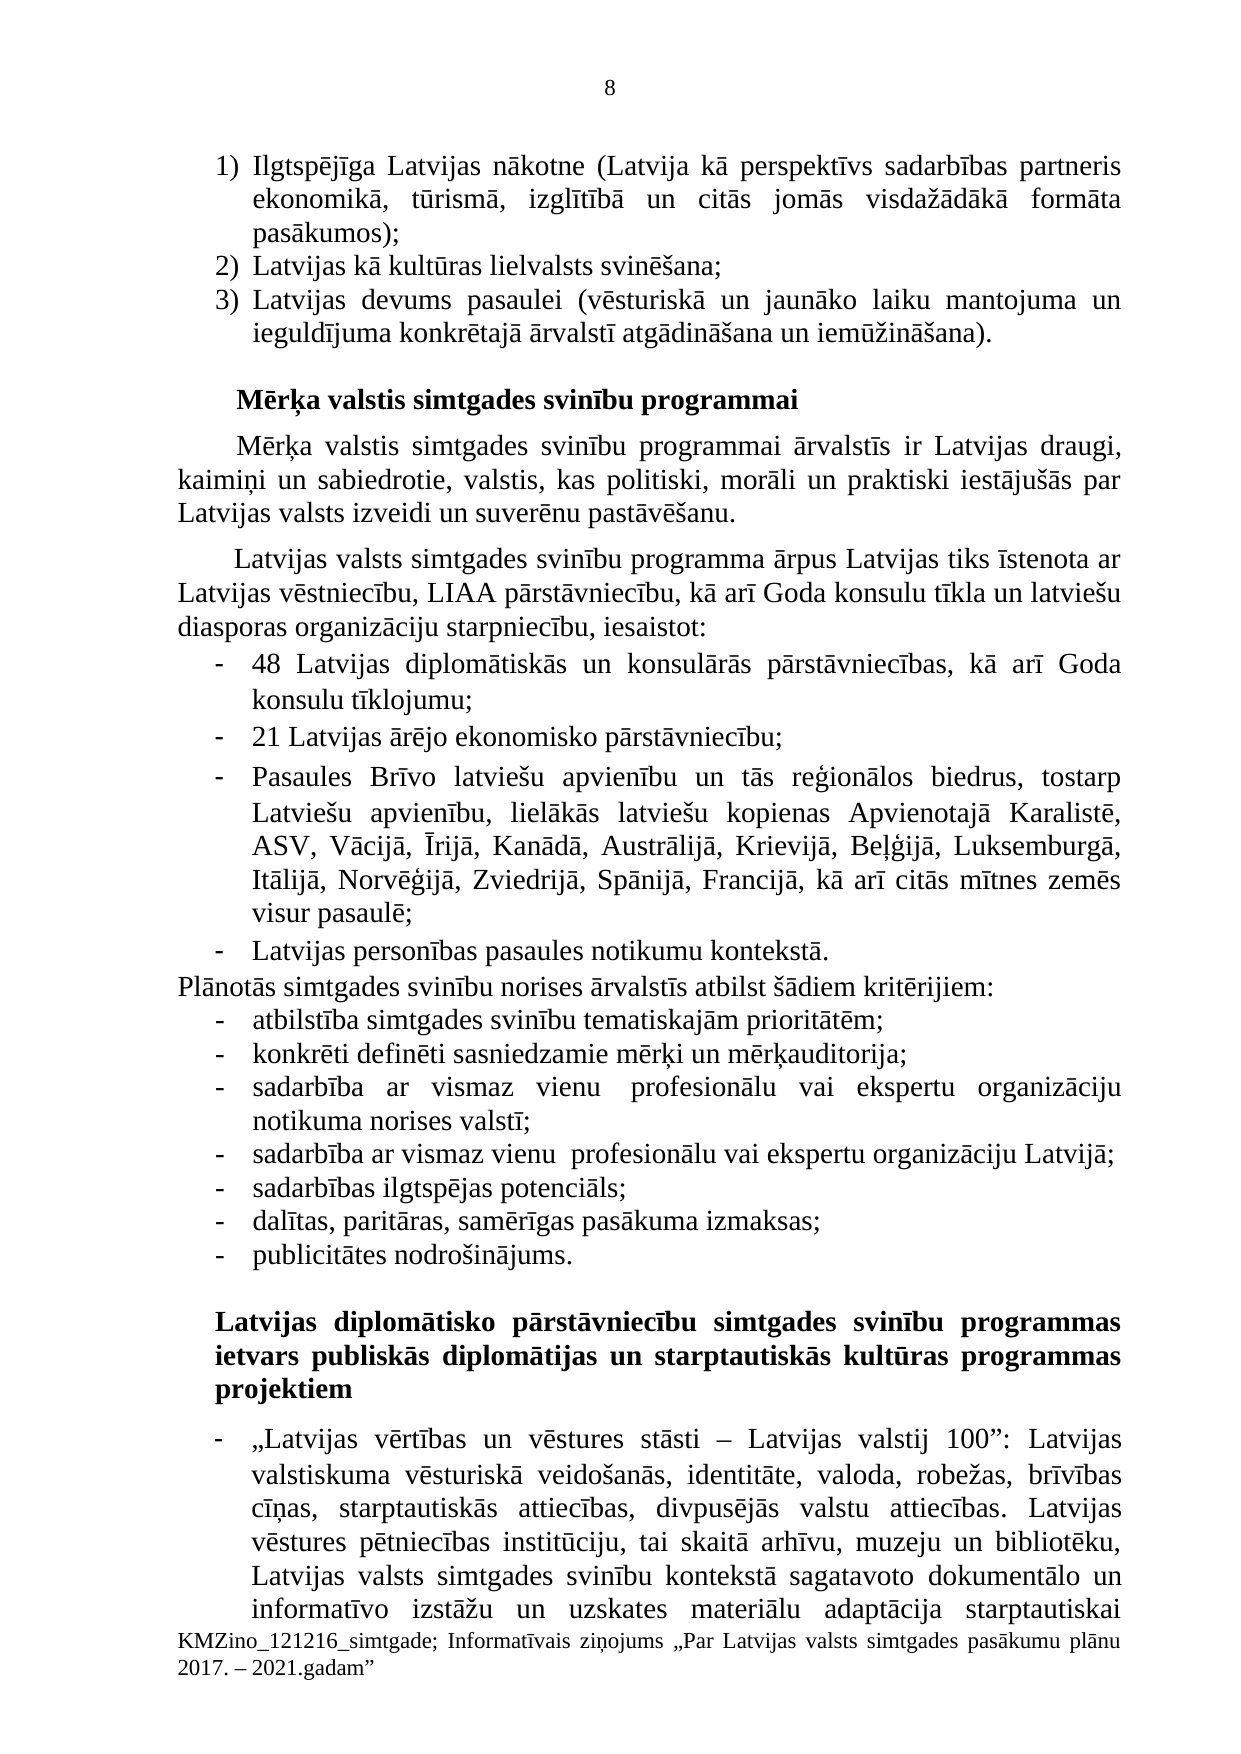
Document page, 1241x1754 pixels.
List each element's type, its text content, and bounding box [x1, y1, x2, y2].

text Latvijas valsts simtgades svinību programma ārpus Latvijas tiks īstenota ar Latvijas vēstniecību, LIAA pārstāvniecību, kā arī Goda konsulu tīkla un latviešu diasporas organizāciju starpniecību, iesaistot: [177, 542, 1122, 642]
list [213, 1417, 1122, 1625]
list sadarbība ar vismaz vienu profesionālu vai ekspertu organizāciju Latvijā; [215, 1136, 1122, 1170]
text Mērķa valstis simtgades svinību programmai ārvalstīs ir Latvijas draugi, kaimiņi un sabiedrotie, valstis, kas politiski, morāli un praktiski iestājušās par Latvijas valsts izveidi un suverēnu pastāvēšanu. [177, 428, 1122, 529]
list konkrēti definēti sasniedzamie mērķi un mērķauditorija; [215, 1036, 1122, 1069]
list sadarbības ilgtspējas potenciāls; [215, 1170, 1122, 1203]
list atbilstība simtgades svinību tematiskajām prioritātēm; [215, 1002, 1122, 1036]
list Latvijas personības pasaules notikumu kontekstā. [214, 929, 1122, 969]
list Ilgtspējīga Latvijas nākotne (Latvija kā perspektīvs sadarbības partneris ekonomikā, tūrismā, izglītībā un citās jomās visdažādākā formāta pasākumos); [215, 148, 1122, 248]
list Latvijas kā kultūras lielvalsts svinēšana; [215, 248, 1122, 282]
text Plānotās simtgades svinību norises ārvalstīs atbilst šādiem kritērijiem: [177, 969, 1122, 1002]
text Latvijas diplomātisko pārstāvniecību simtgades svinību programmas ietvars publiskās diplomātijas un starptautiskās kultūras programmas projektiem [215, 1304, 1122, 1405]
list Pasaules Brīvo latviešu apvienību un tās reģionālos biedrus, tostarp Latviešu apvienību, lielākās latviešu kopienas Apvienotajā Karalistē, ASV, Vācijā, Īrijā, Kanādā, Austrālijā, Krievijā, Beļģijā, Luksemburgā, Itālijā, Norvēģijā, Zviedrijā, Spānijā, Francijā, kā arī citās mītnes zemēs visur pasaulē; [214, 755, 1122, 929]
text Mērķa valstis simtgades svinību programmai [236, 382, 1122, 416]
list publicitātes nodrošinājums. [215, 1237, 1122, 1271]
list dalītas, paritāras, samērīgas pasākuma izmaksas; [215, 1203, 1122, 1237]
list Latvijas devums pasaulei (vēsturiskā un jaunāko laiku mantojuma un ieguldījuma konkrētajā ārvalstī atgādināšana un iemūžināšana). [215, 282, 1122, 349]
list 21 Latvijas ārējo ekonomisko pārstāvniecību; [214, 716, 1122, 755]
list 48 Latvijas diplomātiskās un konsulārās pārstāvniecības, kā arī Goda konsulu tīklojumu; [214, 642, 1122, 716]
list sadarbība ar vismaz vienu profesionālu vai ekspertu organizāciju notikuma norises valstī; [215, 1069, 1122, 1136]
